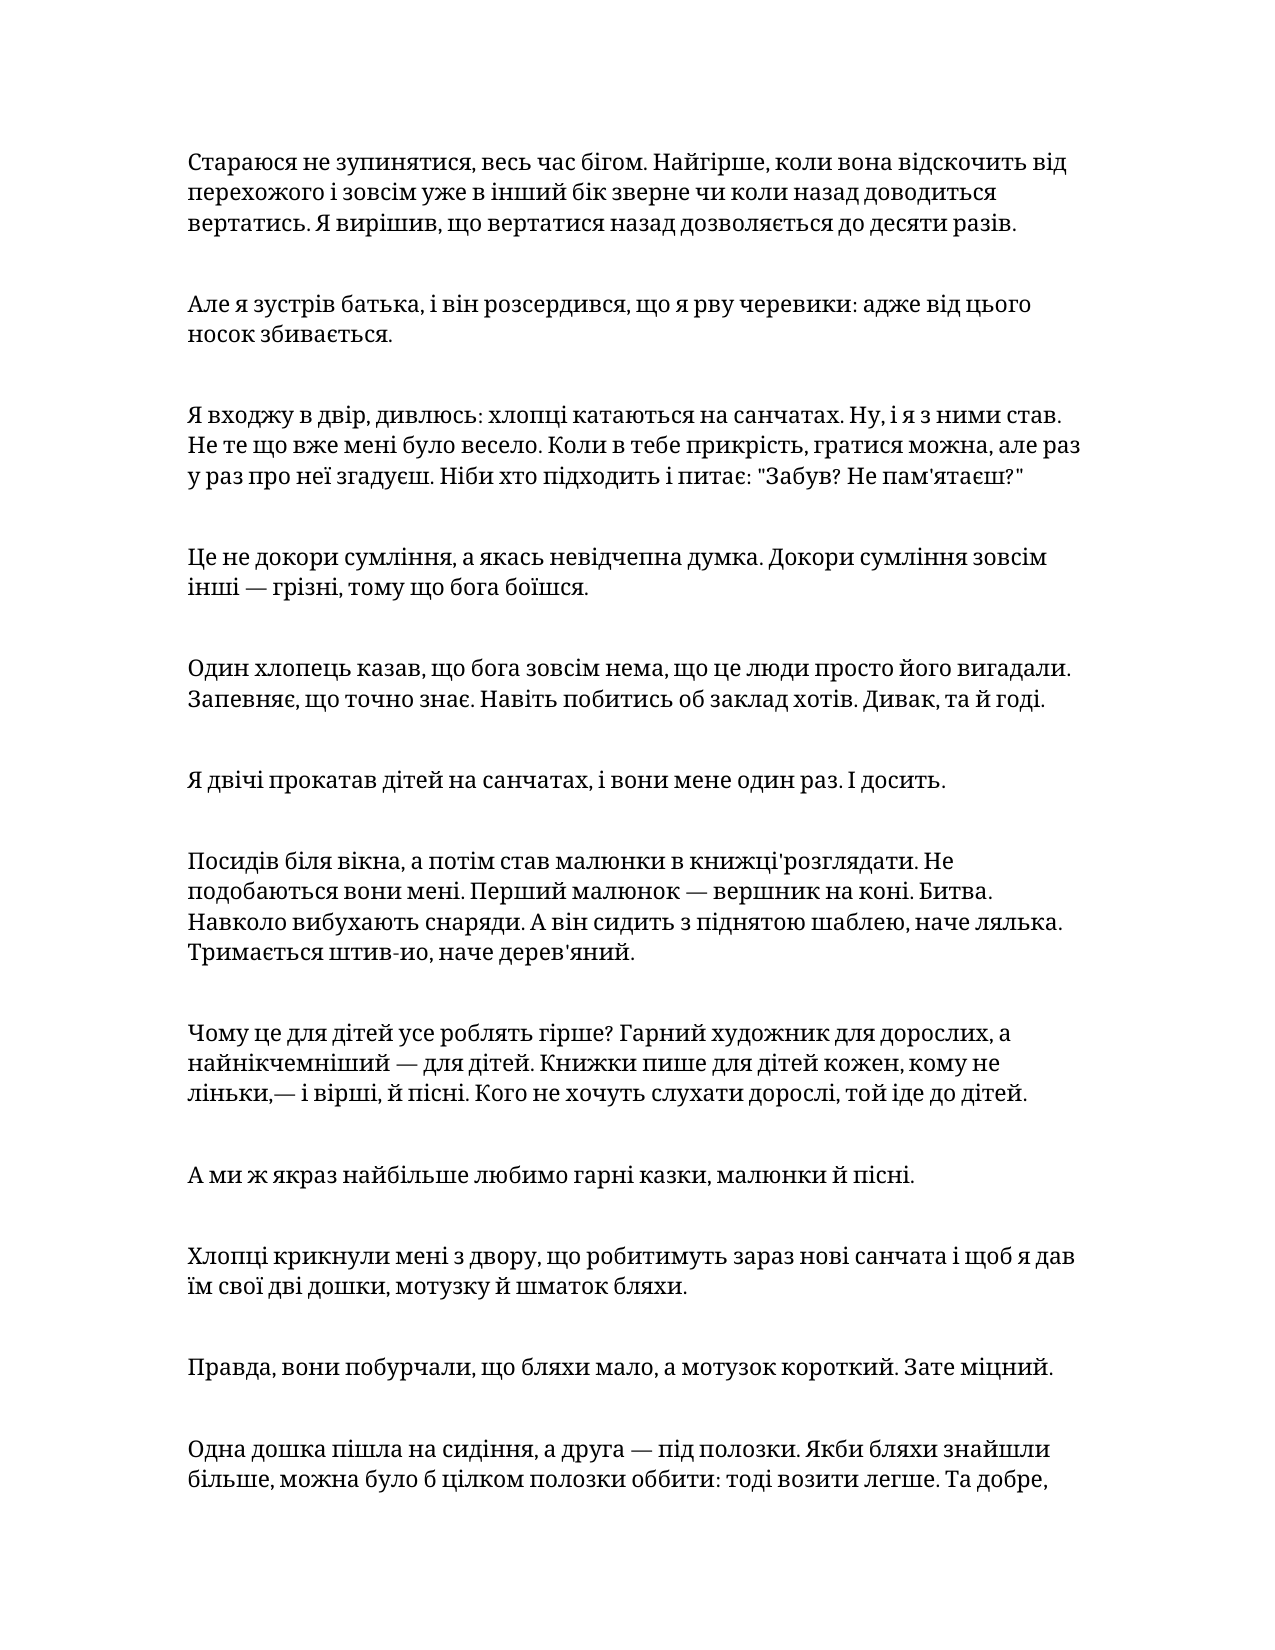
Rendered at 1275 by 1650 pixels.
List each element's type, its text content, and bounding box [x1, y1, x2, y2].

text А ми ж якраз найбільше любимо гарні казки, малюнки й пісні. [187, 1132, 1087, 1189]
text Я входжу в двір, дивлюсь: хлопці катаються на санчатах. Ну, і я з ними став. Не те що вже мені було весело. Коли в тебе прикрість, гратися можна, але раз у раз про неї згадуєш. Ніби хто підходить і питає: "Забув? Не пам'ятаєш?" [187, 373, 1087, 490]
text Чому це для дітей усе роблять гірше? Гарний художник для дорослих, а найнікчемніший — для дітей. Книжки пише для дітей кожен, кому не ліньки,— і вірші, й пісні. Кого не хочуть слухати дорослі, той іде до дітей. [187, 991, 1087, 1108]
text Правда, вони побурчали, що бляхи мало, а мотузок короткий. Зате міцний. [187, 1325, 1087, 1382]
text Я двічі прокатав дітей на санчатах, і вони мене один раз. І досить. [187, 737, 1087, 794]
text Це не докори сумління, а якась невідчепна думка. Докори сумління зовсім інші — грізні, тому що бога боїшся. [187, 514, 1087, 601]
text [187, 1406, 1087, 1493]
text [187, 150, 1087, 237]
text Але я зустрів батька, і він розсердився, що я рву черевики: адже від цього носок збивається. [187, 261, 1087, 348]
text Хлопці крикнули мені з двору, що робитимуть зараз нові санчата і щоб я дав їм свої дві дошки, мотузку й шматок бляхи. [187, 1213, 1087, 1300]
text Один хлопець казав, що бога зовсім нема, що це люди просто його вигадали. Запевняє, що точно знає. Навіть побитись об заклад хотів. Дивак, та й годі. [187, 626, 1087, 713]
text Посидів біля вікна, а потім став малюнки в книжці'розглядати. Не подобаються вони мені. Перший малюнок — вершник на коні. Битва. Навколо вибухають снаряди. А він сидить з піднятою шаблею, наче лялька. Тримається штив-ио, наче дерев'яний. [187, 819, 1087, 966]
